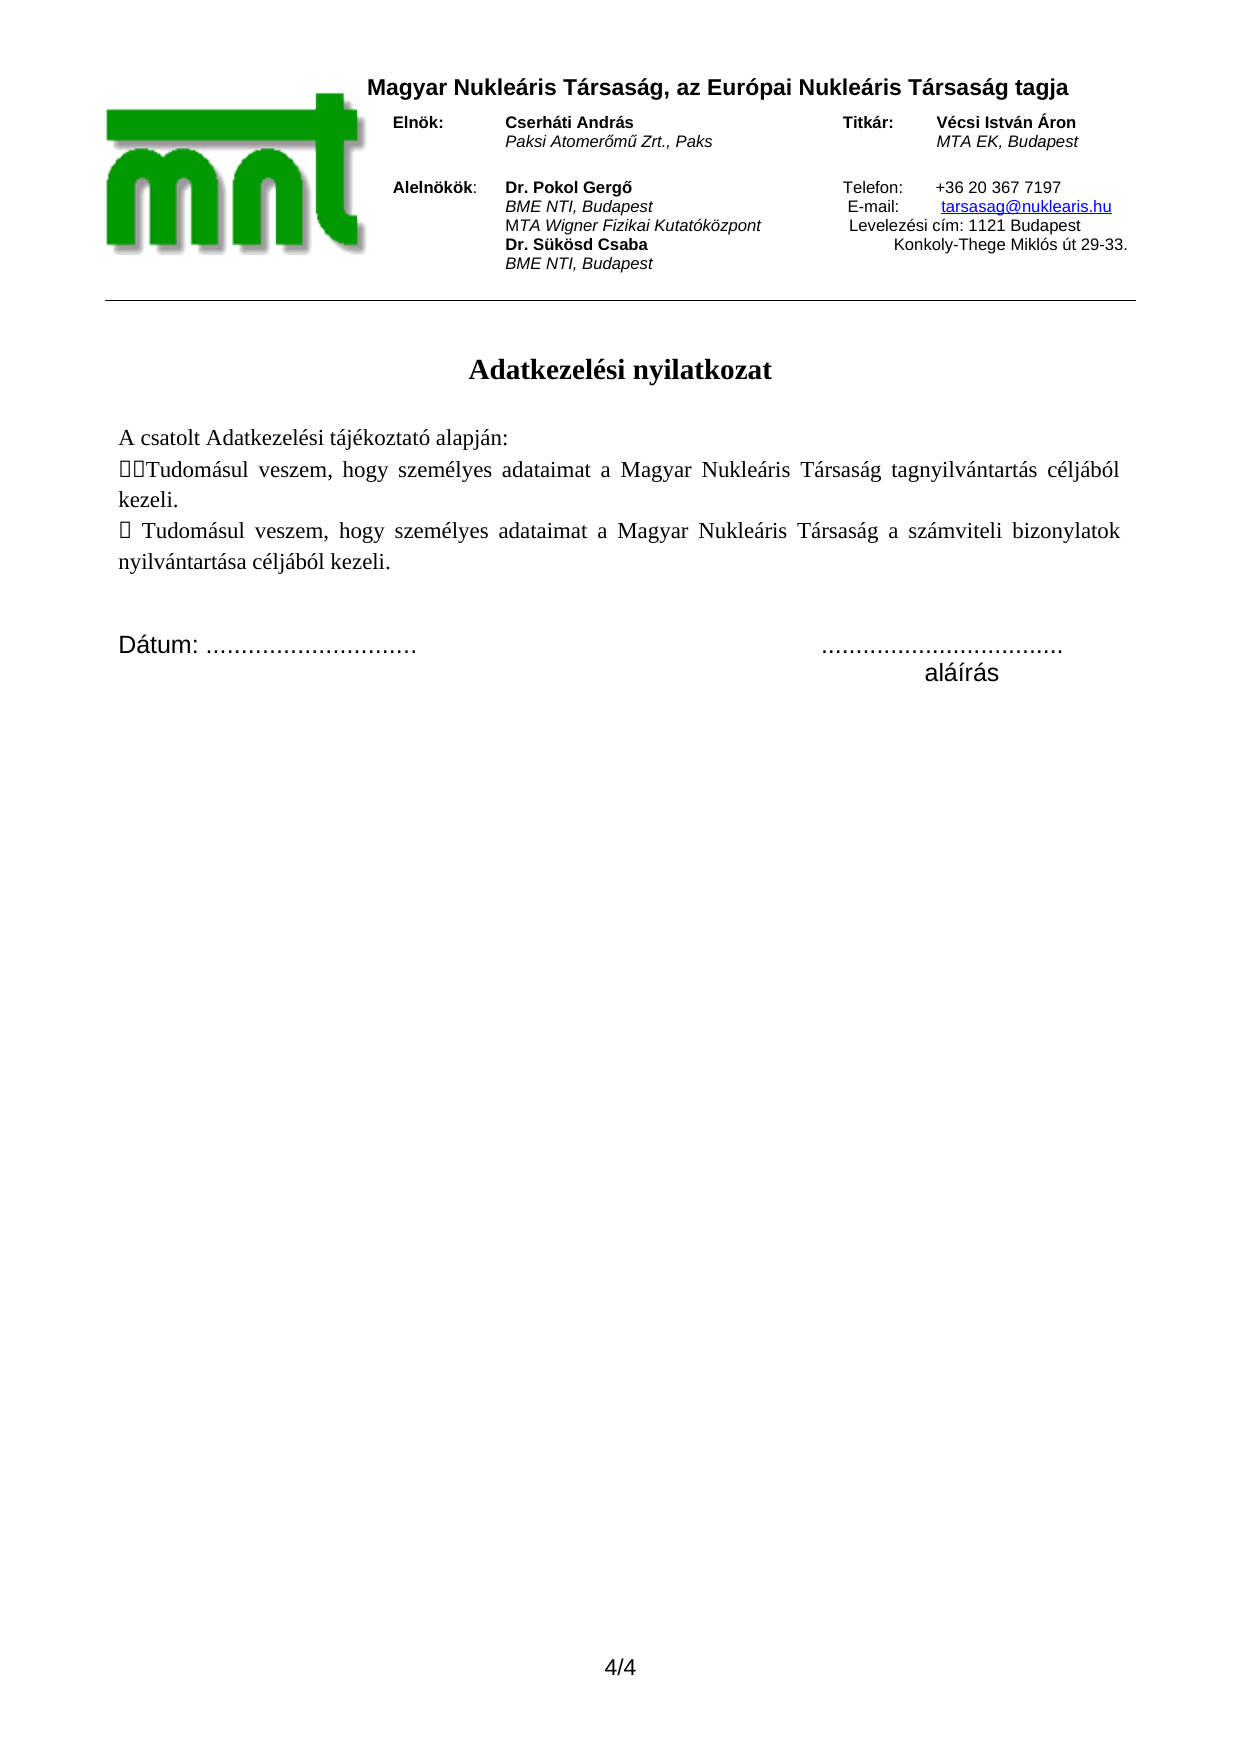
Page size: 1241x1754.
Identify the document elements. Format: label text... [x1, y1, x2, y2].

text  Tudomásul veszem, hogy személyes adataimat a Magyar Nukleáris Társaság a számviteli bizonylatok nyilvántartása céljából kezeli. [118, 514, 1122, 574]
text Dátum: ................................... [118, 630, 1122, 658]
text Adatkezelési nyilatkozat [118, 352, 1122, 386]
text A csatolt Adatkezelési tájékoztató alapján: [118, 424, 1122, 451]
text Tudomásul veszem, hogy személyes adataimat a Magyar Nukleáris Társaság tagnyilvántartás céljából kezeli. [118, 453, 1122, 512]
picture [104, 92, 367, 255]
text aláírás [118, 658, 1122, 687]
